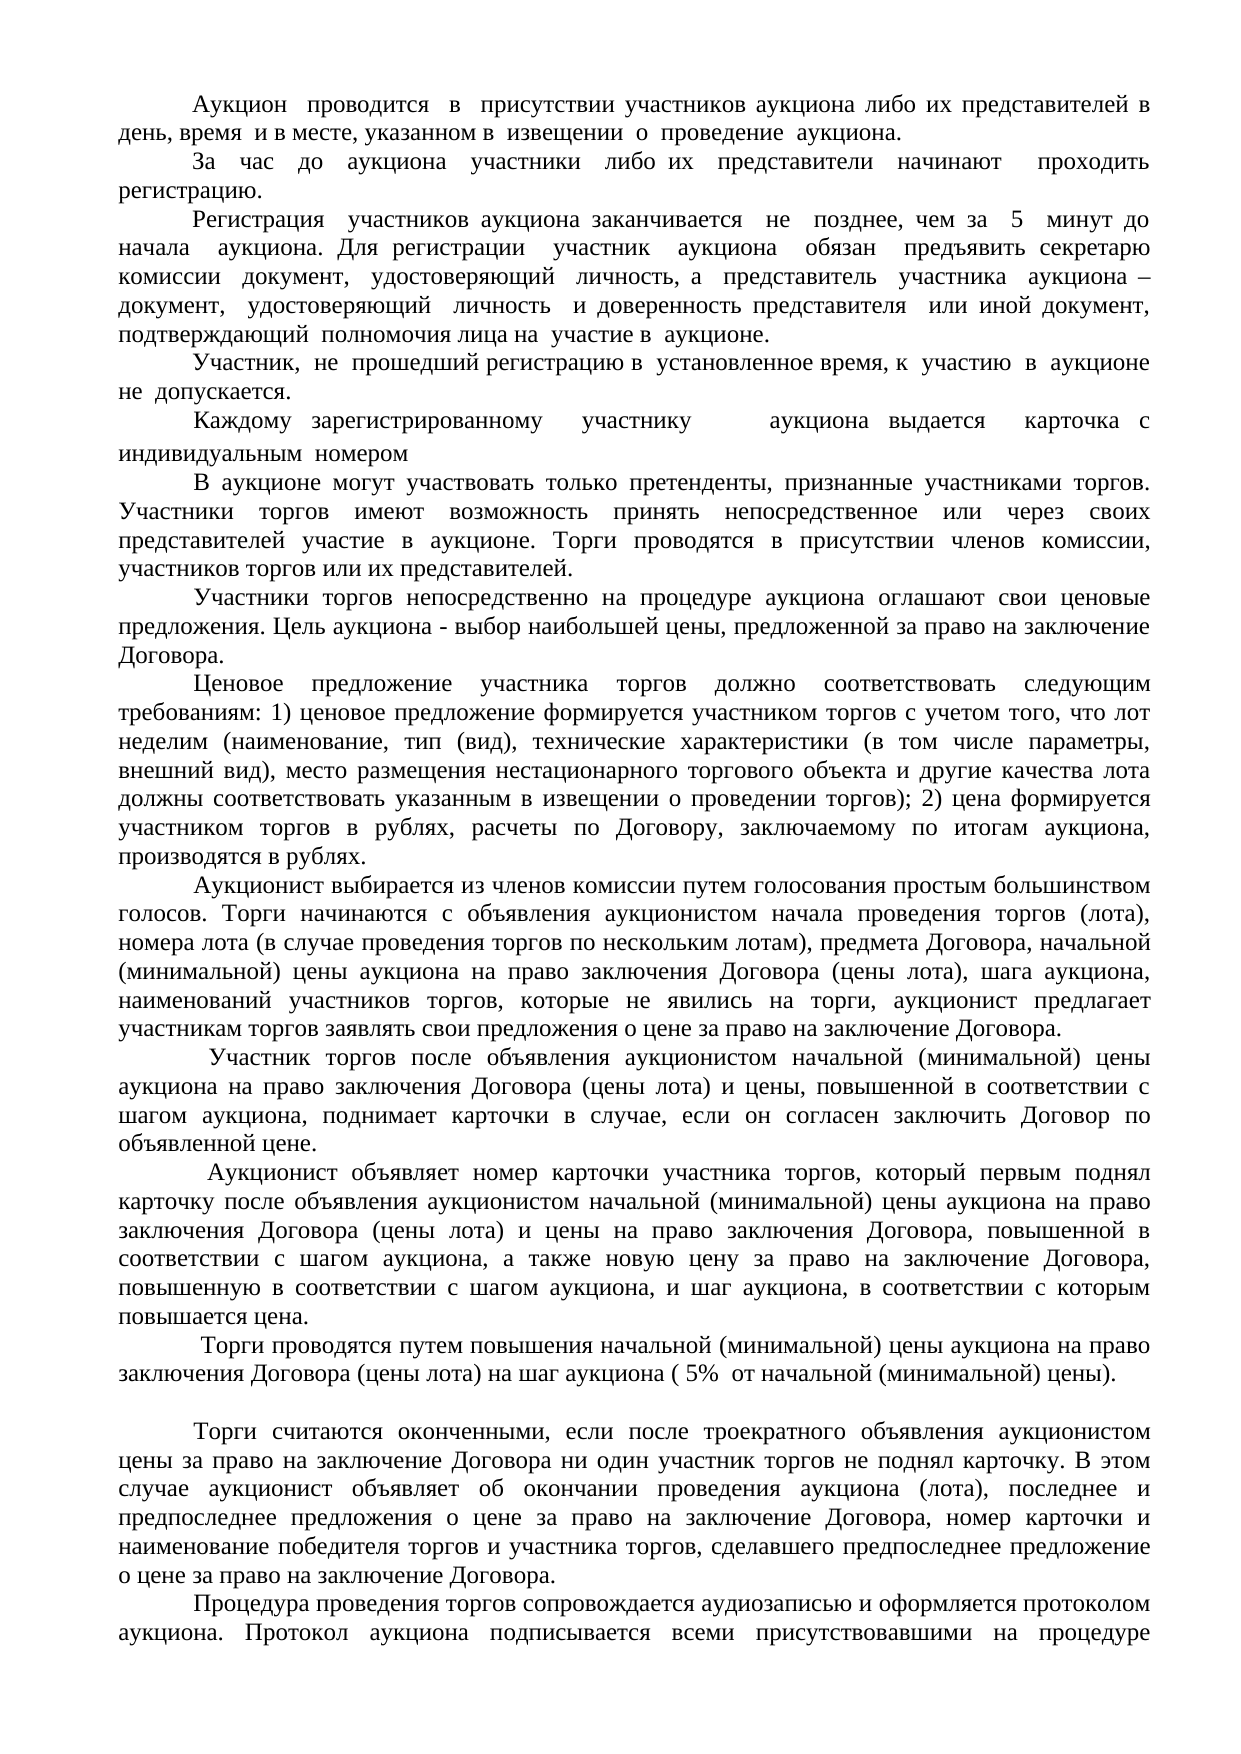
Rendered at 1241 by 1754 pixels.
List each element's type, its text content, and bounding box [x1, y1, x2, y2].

text Аукционист объявляет номер карточки участника торгов, который первым поднял карточку после объявления аукционистом начальной (минимальной) цены аукциона на право заключения Договора (цены лота) и цены на право заключения Договора, повышенной в соответствии с шагом аукциона, а также новую цену за право на заключение Договора, повышенную в соответствии с шагом аукциона, и шаг аукциона, в соответствии с которым повышается цена. [118, 1157, 1152, 1330]
text Аукцион проводится в присутствии участников аукциона либо их представителей в день, время и в месте, указанном в извещении о проведение аукциона. [118, 89, 1152, 146]
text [118, 1588, 1152, 1646]
text Участник, не прошедший регистрацию в установленное время, к участию в аукционе не допускается. [118, 347, 1152, 405]
text Регистрация участников аукциона заканчивается не позднее, чем за 5 минут до начала аукциона. Для регистрации участник аукциона обязан предъявить секретарю комиссии документ, удостоверяющий личность, а представитель участника аукциона – документ, удостоверяющий личность и доверенность представителя или иной документ, подтверждающий полномочия лица на участие в аукционе. [118, 204, 1152, 347]
text Ценовое предложение участника торгов должно соответствовать следующим требованиям: 1) ценовое предложение формируется участником торгов с учетом того, что лот неделим (наименование, тип (вид), технические характеристики (в том числе параметры, внешний вид), место размещения нестационарного торгового объекта и другие качества лота должны соответствовать указанным в извещении о проведении торгов); 2) цена формируется участником торгов в рублях, расчеты по Договору, заключаемому по итогам аукциона, производятся в рублях. [118, 668, 1152, 870]
text Аукционист выбирается из членов комиссии путем голосования простым большинством голосов. Торги начинаются с объявления аукционистом начала проведения торгов (лота), номера лота (в случае проведения торгов по нескольким лотам), предмета Договора, начальной (минимальной) цены аукциона на право заключения Договора (цены лота), шага аукциона, наименований участников торгов, которые не явились на торги, аукционист предлагает участникам торгов заявлять свои предложения о цене за право на заключение Договора. [118, 870, 1152, 1042]
text Участники торгов непосредственно на процедуре аукциона оглашают свои ценовые предложения. Цель аукциона - выбор наибольшей цены, предложенной за право на заключение Договора. [118, 582, 1152, 668]
text В аукционе могут участвовать только претенденты, признанные участниками торгов. Участники торгов имеют возможность принять непосредственное или через своих представителей участие в аукционе. Торги проводятся в присутствии членов комиссии, участников торгов или их представителей. [118, 467, 1152, 582]
text Торги проводятся путем повышения начальной (минимальной) цены аукциона на право заключения Договора (цены лота) на шаг аукциона ( 5% от начальной (минимальной) цены). [118, 1330, 1152, 1387]
text Торги считаются оконченными, если после троекратного объявления аукционистом цены за право на заключение Договора ни один участник торгов не поднял карточку. В этом случае аукционист объявляет об окончании проведения аукциона (лота), последнее и предпоследнее предложения о цене за право на заключение Договора, номер карточки и наименование победителя торгов и участника торгов, сделавшего предпоследнее предложение о цене за право на заключение Договора. [118, 1416, 1152, 1588]
text За час до аукциона участники либо их представители начинают проходить регистрацию. [118, 146, 1152, 204]
text Каждому зарегистрированному участнику аукциона выдается карточка с индивидуальным номером [118, 405, 1152, 467]
text Участник торгов после объявления аукционистом начальной (минимальной) цены аукциона на право заключения Договора (цены лота) и цены, повышенной в соответствии с шагом аукциона, поднимает карточки в случае, если он согласен заключить Договор по объявленной цене. [118, 1042, 1152, 1157]
